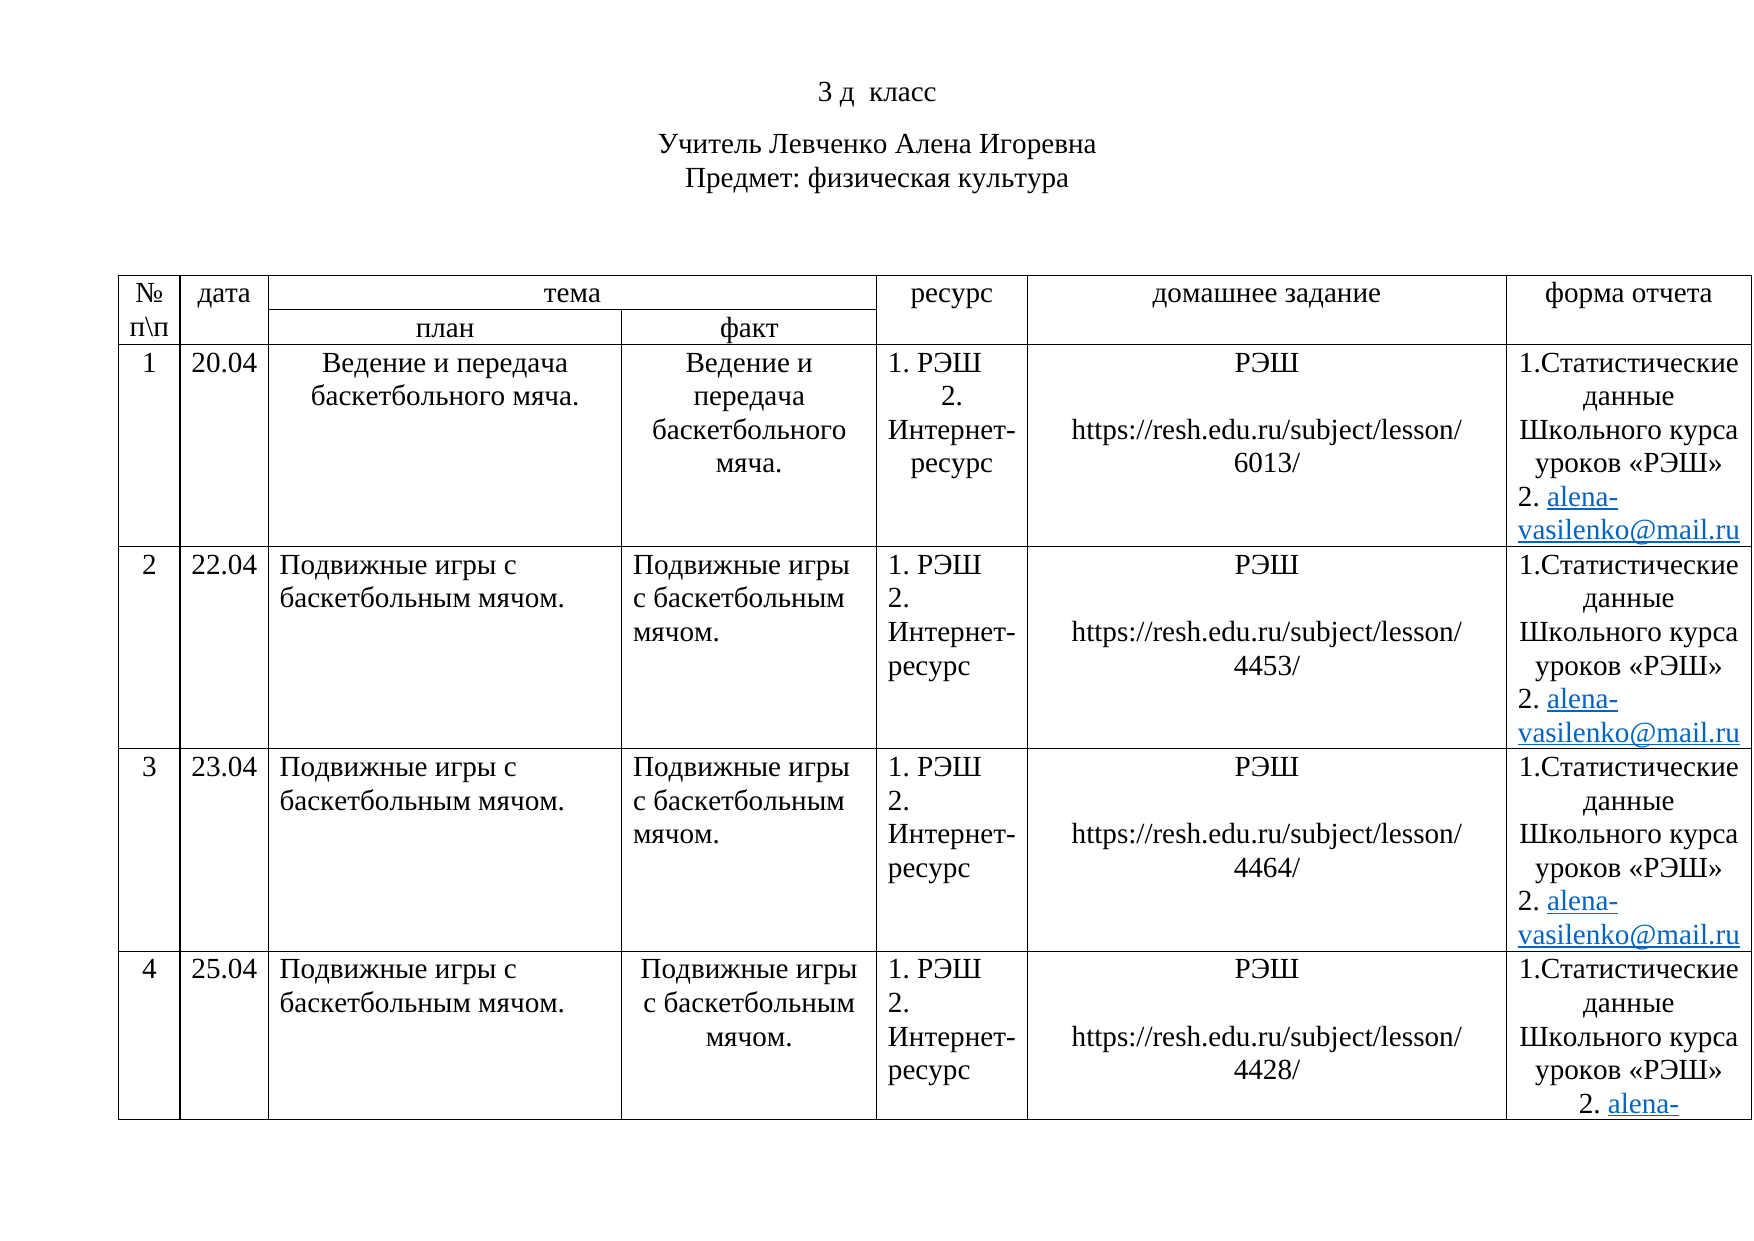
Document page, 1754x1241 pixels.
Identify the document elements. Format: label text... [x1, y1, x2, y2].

table_cell Подвижные игры с баскетбольным мячом. [622, 547, 876, 748]
table_cell 1. РЭШ 2. Интернет-ресурс [877, 345, 1027, 546]
table_cell 1. РЭШ 2. Интернет-ресурс [877, 749, 1027, 951]
table_header тема [269, 276, 876, 309]
table_header дата [181, 276, 268, 344]
table_cell 1 [119, 345, 179, 546]
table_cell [269, 952, 621, 1119]
table_cell Подвижные игры с баскетбольным мячом. [622, 749, 876, 951]
table_cell 22.04 [181, 547, 268, 748]
table_cell 23.04 [181, 749, 268, 951]
table_cell 4 [119, 952, 179, 1119]
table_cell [877, 952, 1027, 1119]
table_header форма отчета [1507, 276, 1751, 344]
table_header ресурс [877, 276, 1027, 344]
table_cell РЭШ https://resh.edu.ru/subject/lesson/4464/ [1028, 749, 1506, 951]
table_cell 1.Статистические данные Школьного курса уроков «РЭШ» 2. alena-vasilenko@mail.ru [1507, 749, 1751, 951]
table_cell Ведение и передача баскетбольного мяча. [622, 345, 876, 546]
table_cell Подвижные игры с баскетбольным мячом. [269, 547, 621, 748]
table_cell 3 [119, 749, 179, 951]
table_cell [1028, 952, 1506, 1119]
table_cell факт [622, 310, 876, 344]
table_cell 2 [119, 547, 179, 748]
table_header домашнее задание [1028, 276, 1506, 344]
table_cell Подвижные игры с баскетбольным мячом. [269, 749, 621, 951]
table_cell РЭШ https://resh.edu.ru/subject/lesson/4453/ [1028, 547, 1506, 748]
table_header № п\п [119, 276, 179, 344]
table_cell 20.04 [181, 345, 268, 546]
table_cell план [269, 310, 621, 344]
table_cell 1.Статистические данные Школьного курса уроков «РЭШ» 2. alena-vasilenko@mail.ru [1507, 345, 1751, 546]
table_cell 25.04 [181, 952, 268, 1119]
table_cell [1507, 952, 1751, 1119]
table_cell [622, 952, 876, 1119]
table_cell 1.Статистические данные Школьного курса уроков «РЭШ» 2. alena-vasilenko@mail.ru [1507, 547, 1751, 748]
table_cell Ведение и передача баскетбольного мяча. [269, 345, 621, 546]
table_cell 1. РЭШ 2. Интернет-ресурс [877, 547, 1027, 748]
table_cell РЭШ https://resh.edu.ru/subject/lesson/6013/ [1028, 345, 1506, 546]
